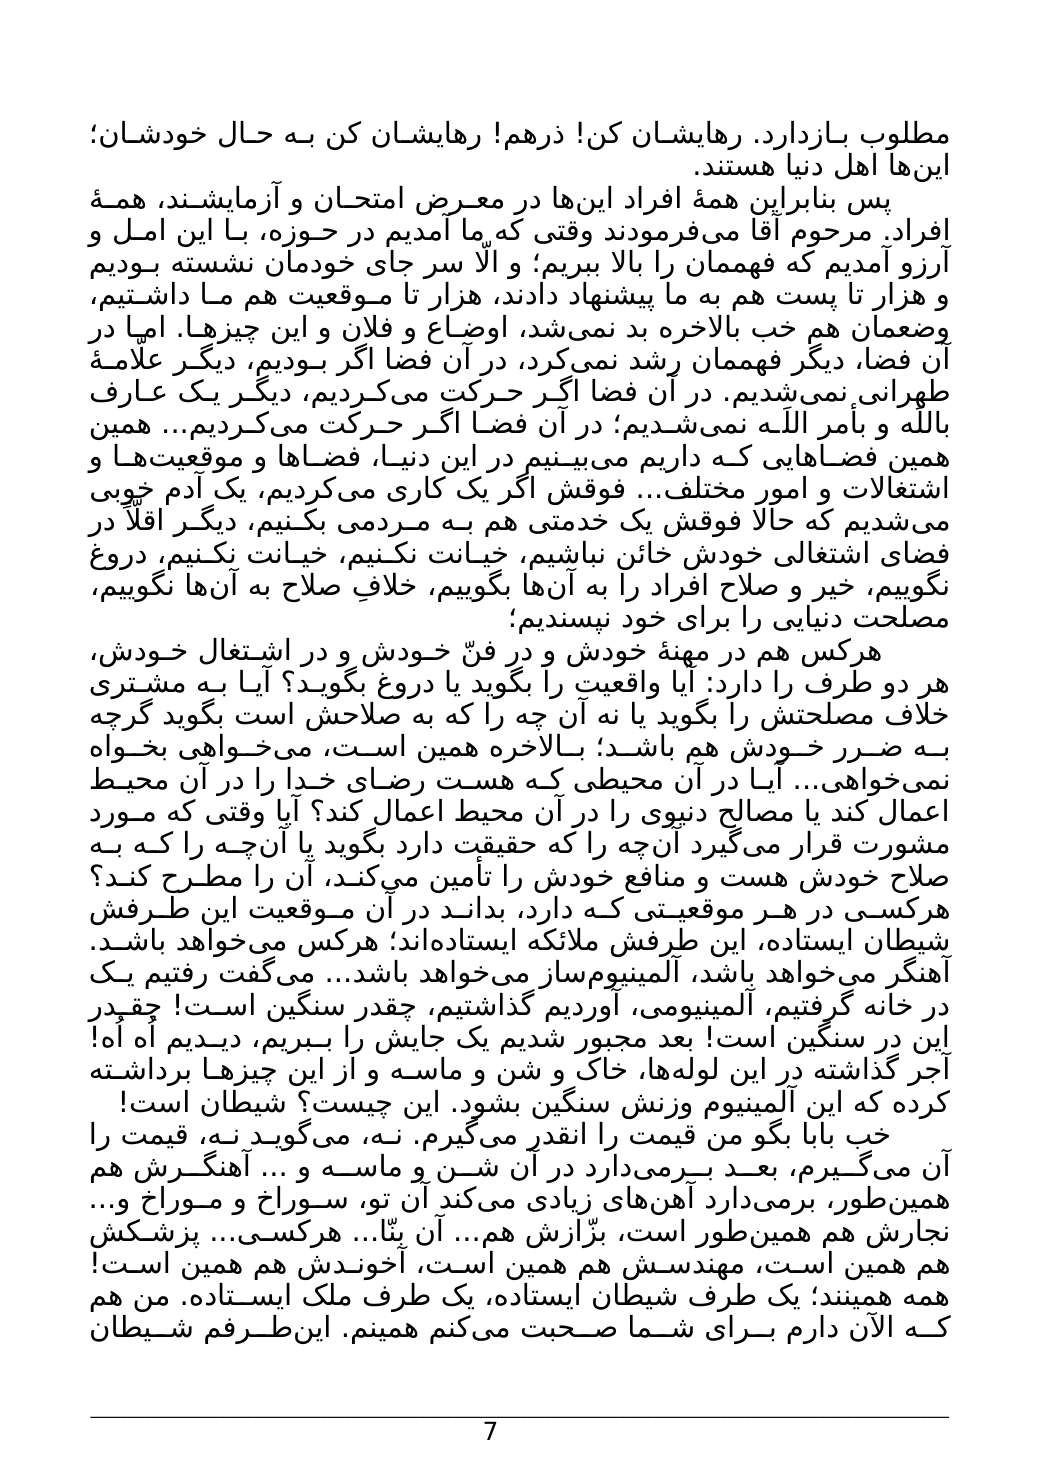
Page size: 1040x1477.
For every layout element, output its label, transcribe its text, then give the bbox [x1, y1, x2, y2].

text هرکس هم در مهنۀ خودش و در فنّ خودش و در اشتغال خودش، هر دو طرف را دارد: آیا واقعیت را بگوید یا دروغ بگوید؟ آیا به مشتری خلاف مصلحتش را بگوید یا نه آن چه را که به صلاحش است بگوید گرچه به ضرر خودش هم باشد؛ بالاخره همین است، می‌خواهی بخواه نمی‌خواهی... آیا در آن محیطی که هست رضای خدا را در آن محیط اعمال کند یا مصالح دنیوی را در آن محیط اعمال کند؟ آیا وقتی که مورد مشورت قرار می‌گیرد آن‌چه را که حقیقت دارد بگوید یا آن‌چه را که به صلاح خودش هست و منافع خودش را تأمین می‌کند، آن را مطرح کند؟ هرکسی در هر موقعیتی که دارد، بداند در آن موقعیت این طرفش شیطان ایستاده، این‌ طرفش ملائکه ایستاده‌اند؛ هرکس می‌خواهد باشد. آهنگر می‌خواهد باشد، آلمینیوم‌ساز می‌خواهد باشد... می‌گفت رفتیم یک در خانه گرفتیم، آلمینیومی، آوردیم گذاشتیم، چقدر سنگین است! چقدر این در سنگین است! بعد مجبور شدیم یک جایش را ببریم، دیدیم اُه اُه! آجر گذاشته در این لوله‌ها، خاک و شن و ماسه و از این چیزها برداشته کرده که این آلمینیوم وزنش سنگین بشود. این چیست؟ شیطان است! [89, 634, 951, 1119]
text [89, 1119, 951, 1345]
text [89, 118, 951, 183]
text پس بنابراین همۀ افراد این‌ها در معرض امتحان و آزمایشند، همۀ افراد.‌ مرحوم آقا می‌فرمودند وقتی که ما آمدیم در حوزه، با این امل و آرزو آمدیم که فهممان را بالا ببریم؛ و الّا سر جای خودمان نشسته بودیم و هزار تا پست هم به ما پیشنهاد دادند، هزار تا موقعیت هم ما داشتیم، وضعمان هم خب بالاخره بد نمی‌شد، اوضاع و فلان و این چیزها. اما در آن فضا، دیگر فهممان رشد نمی‌کرد، در آن فضا اگر بودیم، دیگر علّامۀ طهرانی نمی‌شدیم. در آن فضا اگر حرکت می‌کردیم، دیگر یک عارف باللَه و بأمر اللَه نمی‌شدیم؛ در آن فضا اگر حرکت می‌کردیم... همین همین فضاهایی که داریم می‌بینیم در این دنیا، فضاها و موقعیت‌ها و اشتغالات و امور مختلف... فوقش اگر یک کاری می‌کردیم، یک آدم خوبی می‌شدیم که حالا فوقش یک خدمتی هم به مردمی بکنیم، دیگر اقلّاً در فضای اشتغالی خودش خائن نباشیم، خیانت نکنیم، خیانت نکنیم، دروغ نگوییم، خیر و صلاح افراد را به آن‌ها بگوییم، خلافِ صلاح به آن‌ها نگوییم، مصلحت دنیایی را برای خود نپسندیم؛ [89, 183, 951, 634]
